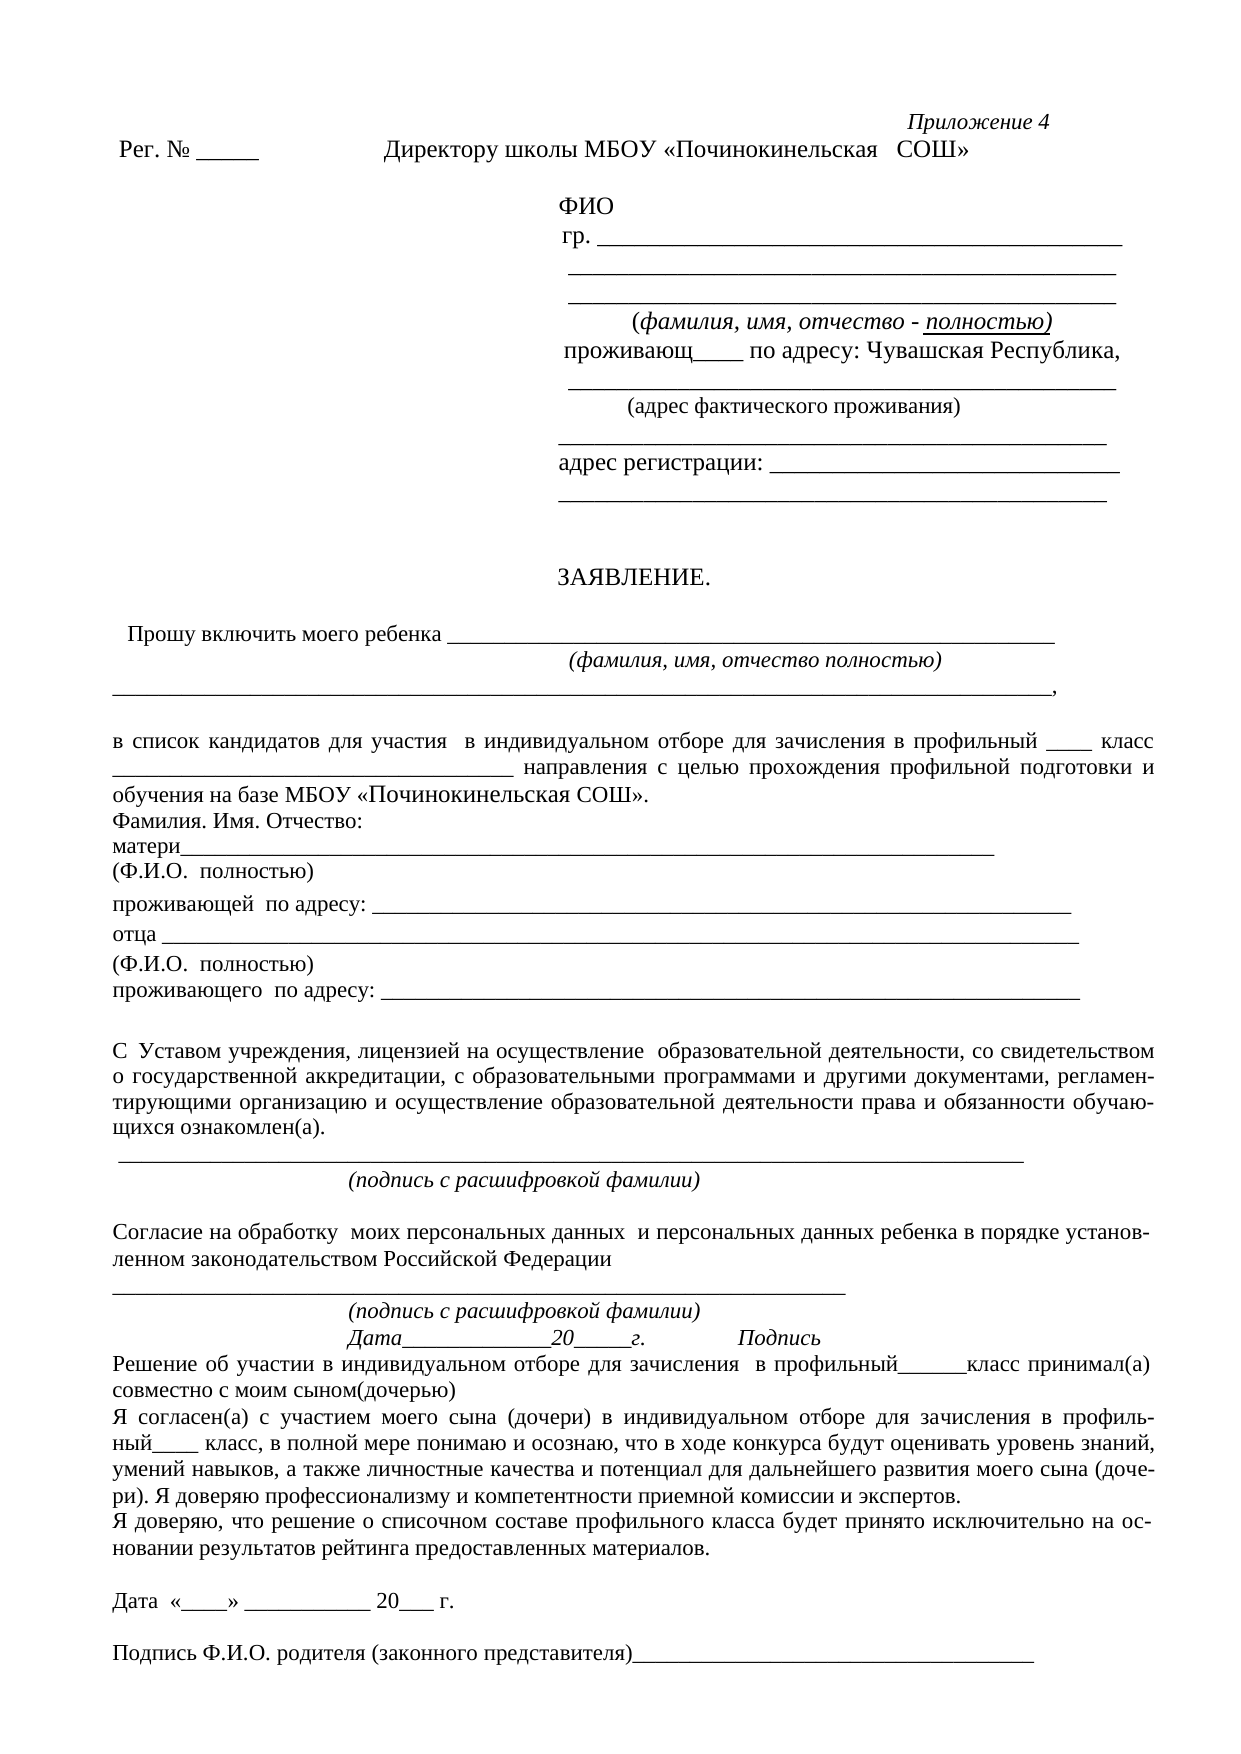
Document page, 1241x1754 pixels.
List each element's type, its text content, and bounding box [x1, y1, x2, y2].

text Дата «____» ___________ 20___ г. [112, 1587, 1155, 1613]
text (Ф.И.О. полностью) [112, 951, 1155, 977]
text (адрес фактического проживания) _____________________________________________ адрес регистрации: ____________________________ _____________________________________________ [558, 393, 1126, 504]
text Я доверяю, что решение о списочном составе профильного класса будет принято исключительно на ос-новании результатов рейтинга предоставленных материалов. [112, 1508, 1158, 1560]
text С Уставом учреждения, лицензией на осуществление образовательной деятельности, со свидетельством о государственной аккредитации, с образовательными программами и другими документами, регламен-тирующими организацию и осуществление образовательной деятельности права и обязанности обучаю-щихся ознакомлен(а). [112, 1038, 1155, 1139]
text Решение об участии в индивидуальном отборе для зачисления в профильный______класс принимал(а) совместно с моим сыном(дочерью) [112, 1351, 1158, 1403]
text проживающего по адресу: _____________________________________________________________ [112, 977, 1155, 1003]
text (подпись с расшифровкой фамилии) Дата_____________20_____г. Подпись [348, 1298, 827, 1350]
text ЗАЯВЛЕНИЕ. [557, 562, 1155, 591]
text Прошу включить моего ребенка _____________________________________________________ (фамилия, имя, отчество полностью) [127, 619, 1061, 672]
text _______________________________________________________________________________ (подпись с расшифровкой фамилии) [118, 1139, 1030, 1192]
text Подпись Ф.И.О. родителя (законного представителя)___________________________________ [112, 1639, 1155, 1666]
text гр. __________________________________________ _____________________________________________ _____________________________________________ (фамилия, имя, отчество - полностью) проживающ____ по адресу: Чувашская Республика, _____________________________________________ [558, 220, 1126, 393]
text в список кандидатов для участия в индивидуальном отборе для зачисления в профильный ____ класс ___________________________________ направления с целью прохождения профильной подготовки и обучения на базе МБОУ «Починокинельская СОШ». [112, 727, 1154, 808]
text ФИО [558, 191, 1155, 220]
text Я согласен(а) с участием моего сына (дочери) в индивидуальном отборе для зачисления в профиль-ный____ класс, в полной мере понимаю и осознаю, что в ходе конкурса будут оценивать уровень знаний, умений навыков, а также личностные качества и потенциал для дальнейшего развития моего сына (доче-ри). Я доверяю профессионализму и компетентности приемной комиссии и экспертов. [112, 1403, 1155, 1508]
text Фамилия. Имя. Отчество: матери_______________________________________________________________________ (Ф.И.О. полностью) [112, 808, 1001, 884]
text Приложение 4 Рег. № _____ Директору школы МБОУ «Починокинельская СОШ» [119, 108, 1060, 162]
text проживающей по адресу: _____________________________________________________________ отца ________________________________________________________________________________ [112, 889, 1085, 947]
text __________________________________________________________________________________, [112, 672, 1155, 699]
text Согласие на обработку моих персональных данных и персональных данных ребенка в порядке установ-ленном законодательством Российской Федерации ________________________________________________________________ [112, 1218, 1158, 1297]
